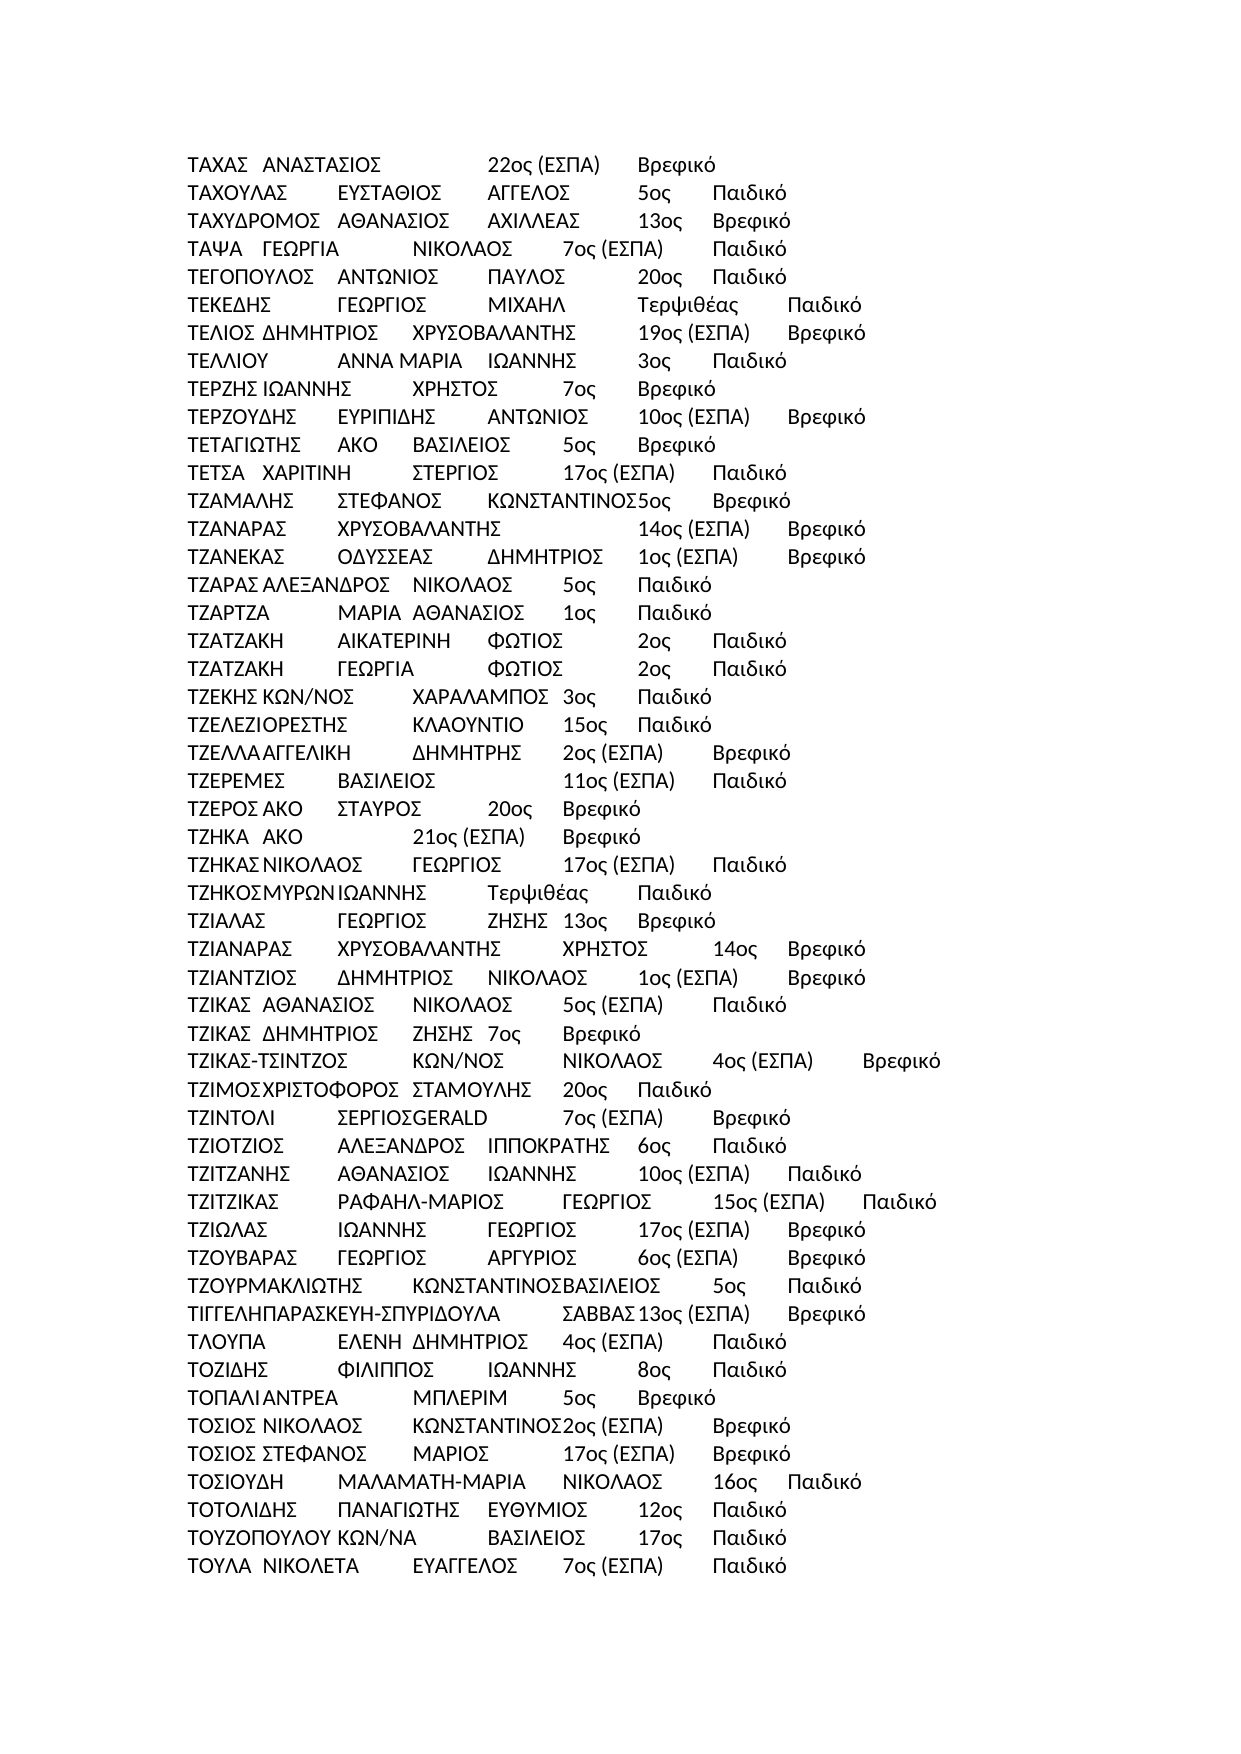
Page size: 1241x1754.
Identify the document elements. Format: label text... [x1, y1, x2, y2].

text ΤΖΗΚΑ ΑΚΟ 21ος (ΕΣΠΑ) Βρεφικό [187, 822, 1053, 851]
text ΤΕΚΕΔΗΣ ΓΕΩΡΓΙΟΣ ΜΙΧΑΗΛ Τερψιθέας Παιδικό [187, 290, 1053, 318]
text ΤΖΙΜΟΣ ΧΡΙΣΤΟΦΟΡΟΣ ΣΤΑΜΟΥΛΗΣ 20ος Παιδικό [187, 1075, 1053, 1103]
text ΤΖΙΑΝΤΖΙΟΣ ΔΗΜΗΤΡΙΟΣ ΝΙΚΟΛΑΟΣ 1ος (ΕΣΠΑ) Βρεφικό [187, 963, 1053, 991]
text ΤΑΧΟΥΛΑΣ ΕΥΣΤΑΘΙΟΣ ΑΓΓΕΛΟΣ 5ος Παιδικό [187, 178, 1053, 206]
text ΤΖΕΛΛΑ ΑΓΓΕΛΙΚΗ ΔΗΜΗΤΡΗΣ 2ος (ΕΣΠΑ) Βρεφικό [187, 738, 1053, 766]
text ΤΕΡΖΗΣ ΙΩΑΝΝΗΣ ΧΡΗΣΤΟΣ 7ος Βρεφικό [187, 374, 1053, 402]
text ΤΟΣΙΟΣ ΣΤΕΦΑΝΟΣ ΜΑΡΙΟΣ 17ος (ΕΣΠΑ) Βρεφικό [187, 1439, 1053, 1467]
text ΤΖΗΚΟΣ ΜΥΡΩΝ ΙΩΑΝΝΗΣ Τερψιθέας Παιδικό [187, 878, 1053, 907]
text ΤΕΛΛΙΟΥ ΑΝΝΑ ΜΑΡΙΑ ΙΩΑΝΝΗΣ 3ος Παιδικό [187, 346, 1053, 374]
text ΤΖΑΡΤΖΑ ΜΑΡΙΑ ΑΘΑΝΑΣΙΟΣ 1ος Παιδικό [187, 598, 1053, 626]
text ΤΖΙΑΝΑΡΑΣ ΧΡΥΣΟΒΑΛΑΝΤΗΣ ΧΡΗΣΤΟΣ 14ος Βρεφικό [187, 934, 1053, 963]
text ΤΖΗΚΑΣ ΝΙΚΟΛΑΟΣ ΓΕΩΡΓΙΟΣ 17ος (ΕΣΠΑ) Παιδικό [187, 851, 1053, 878]
text ΤΖΙΝΤΟΛΙ ΣΕΡΓΙΟΣ GERALD 7ος (ΕΣΠΑ) Βρεφικό [187, 1103, 1053, 1131]
text ΤΕΛΙΟΣ ΔΗΜΗΤΡΙΟΣ ΧΡΥΣΟΒΑΛΑΝΤΗΣ 19ος (ΕΣΠΑ) Βρεφικό [187, 318, 1053, 346]
text ΤΖΑΝΑΡΑΣ ΧΡΥΣΟΒΑΛΑΝΤΗΣ 14ος (ΕΣΠΑ) Βρεφικό [187, 514, 1053, 542]
text ΤΖΑΝΕΚΑΣ ΟΔΥΣΣΕΑΣ ΔΗΜΗΤΡΙΟΣ 1ος (ΕΣΠΑ) Βρεφικό [187, 542, 1053, 570]
text ΤΖΙΚΑΣ ΑΘΑΝΑΣΙΟΣ ΝΙΚΟΛΑΟΣ 5ος (ΕΣΠΑ) Παιδικό [187, 991, 1053, 1019]
text ΤΖΕΚΗΣ ΚΩΝ/ΝΟΣ ΧΑΡΑΛΑΜΠΟΣ 3ος Παιδικό [187, 682, 1053, 710]
text ΤΟΣΙΟΣ ΝΙΚΟΛΑΟΣ ΚΩΝΣΤΑΝΤΙΝΟΣ 2ος (ΕΣΠΑ) Βρεφικό [187, 1411, 1053, 1439]
text ΤΖΑΡΑΣ ΑΛΕΞΑΝΔΡΟΣ ΝΙΚΟΛΑΟΣ 5ος Παιδικό [187, 570, 1053, 598]
text ΤΖΙΩΛΑΣ ΙΩΑΝΝΗΣ ΓΕΩΡΓΙΟΣ 17ος (ΕΣΠΑ) Βρεφικό [187, 1215, 1053, 1243]
text ΤΟΖΙΔΗΣ ΦΙΛΙΠΠΟΣ ΙΩΑΝΝΗΣ 8ος Παιδικό [187, 1355, 1053, 1383]
text ΤΕΤΣΑ ΧΑΡΙΤΙΝΗ ΣΤΕΡΓΙΟΣ 17ος (ΕΣΠΑ) Παιδικό [187, 458, 1053, 486]
text ΤΖΑΜΑΛΗΣ ΣΤΕΦΑΝΟΣ ΚΩΝΣΤΑΝΤΙΝΟΣ 5ος Βρεφικό [187, 486, 1053, 514]
text ΤΖΑΤΖΑΚΗ ΑΙΚΑΤΕΡΙΝΗ ΦΩΤΙΟΣ 2ος Παιδικό [187, 626, 1053, 654]
text ΤΟΤΟΛΙΔΗΣ ΠΑΝΑΓΙΩΤΗΣ ΕΥΘΥΜΙΟΣ 12ος Παιδικό [187, 1495, 1053, 1523]
text ΤΖΙΟΤΖΙΟΣ ΑΛΕΞΑΝΔΡΟΣ ΙΠΠΟΚΡΑΤΗΣ 6ος Παιδικό [187, 1131, 1053, 1159]
text ΤΑΨΑ ΓΕΩΡΓΙΑ ΝΙΚΟΛΑΟΣ 7ος (ΕΣΠΑ) Παιδικό [187, 234, 1053, 262]
text ΤΖΕΛΕΖΙ ΟΡΕΣΤΗΣ ΚΛΑΟΥΝΤΙΟ 15ος Παιδικό [187, 710, 1053, 738]
text ΤΕΤΑΓΙΩΤΗΣ ΑΚΟ ΒΑΣΙΛΕΙΟΣ 5ος Βρεφικό [187, 430, 1053, 458]
text ΤΖΑΤΖΑΚΗ ΓΕΩΡΓΙΑ ΦΩΤΙΟΣ 2ος Παιδικό [187, 654, 1053, 682]
text ΤΟΥΖΟΠΟΥΛΟΥ ΚΩΝ/ΝΑ ΒΑΣΙΛΕΙΟΣ 17ος Παιδικό [187, 1523, 1053, 1551]
text ΤΖΙΤΖΙΚΑΣ ΡΑΦΑΗΛ-ΜΑΡΙΟΣ ΓΕΩΡΓΙΟΣ 15ος (ΕΣΠΑ) Παιδικό [187, 1187, 1053, 1215]
text ΤΙΓΓΕΛΗ ΠΑΡΑΣΚΕΥΗ-ΣΠΥΡΙΔΟΥΛΑ ΣΑΒΒΑΣ 13ος (ΕΣΠΑ) Βρεφικό [187, 1299, 1053, 1327]
text ΤΖΙΤΖΑΝΗΣ ΑΘΑΝΑΣΙΟΣ ΙΩΑΝΝΗΣ 10ος (ΕΣΠΑ) Παιδικό [187, 1159, 1053, 1187]
text ΤΖΟΥΡΜΑΚΛΙΩΤΗΣ ΚΩΝΣΤΑΝΤΙΝΟΣ ΒΑΣΙΛΕΙΟΣ 5ος Παιδικό [187, 1271, 1053, 1299]
text ΤΖΕΡΟΣ ΑΚΟ ΣΤΑΥΡΟΣ 20ος Βρεφικό [187, 794, 1053, 822]
text ΤΖΙΑΛΑΣ ΓΕΩΡΓΙΟΣ ΖΗΣΗΣ 13ος Βρεφικό [187, 907, 1053, 934]
text ΤΑΧΑΣ ΑΝΑΣΤΑΣΙΟΣ 22ος (ΕΣΠΑ) Βρεφικό [187, 150, 1053, 178]
text ΤΕΓΟΠΟΥΛΟΣ ΑΝΤΩΝΙΟΣ ΠΑΥΛΟΣ 20ος Παιδικό [187, 262, 1053, 290]
text ΤΟΣΙΟΥΔΗ ΜΑΛΑΜΑΤΗ-ΜΑΡΙΑ ΝΙΚΟΛΑΟΣ 16ος Παιδικό [187, 1467, 1053, 1495]
text ΤΑΧΥΔΡΟΜΟΣ ΑΘΑΝΑΣΙΟΣ ΑΧΙΛΛΕΑΣ 13ος Βρεφικό [187, 206, 1053, 234]
text ΤΖΟΥΒΑΡΑΣ ΓΕΩΡΓΙΟΣ ΑΡΓΥΡΙΟΣ 6ος (ΕΣΠΑ) Βρεφικό [187, 1243, 1053, 1271]
text ΤΖΕΡΕΜΕΣ ΒΑΣΙΛΕΙΟΣ 11ος (ΕΣΠΑ) Παιδικό [187, 766, 1053, 794]
text ΤΟΠΑΛΙ ΑΝΤΡΕΑ ΜΠΛΕΡΙΜ 5ος Βρεφικό [187, 1383, 1053, 1411]
text ΤΟΥΛΑ ΝΙΚΟΛΕΤΑ ΕΥΑΓΓΕΛΟΣ 7ος (ΕΣΠΑ) Παιδικό [187, 1551, 1053, 1579]
text ΤΛΟΥΠΑ ΕΛΕΝΗ ΔΗΜΗΤΡΙΟΣ 4ος (ΕΣΠΑ) Παιδικό [187, 1327, 1053, 1355]
text ΤΕΡΖΟΥΔΗΣ ΕΥΡΙΠΙΔΗΣ ΑΝΤΩΝΙΟΣ 10ος (ΕΣΠΑ) Βρεφικό [187, 402, 1053, 430]
text ΤΖΙΚΑΣ ΔΗΜΗΤΡΙΟΣ ΖΗΣΗΣ 7ος Βρεφικό [187, 1019, 1053, 1047]
text ΤΖΙΚΑΣ-ΤΣΙΝΤΖΟΣ ΚΩΝ/ΝΟΣ ΝΙΚΟΛΑΟΣ 4ος (ΕΣΠΑ) Βρεφικό [187, 1047, 1053, 1075]
